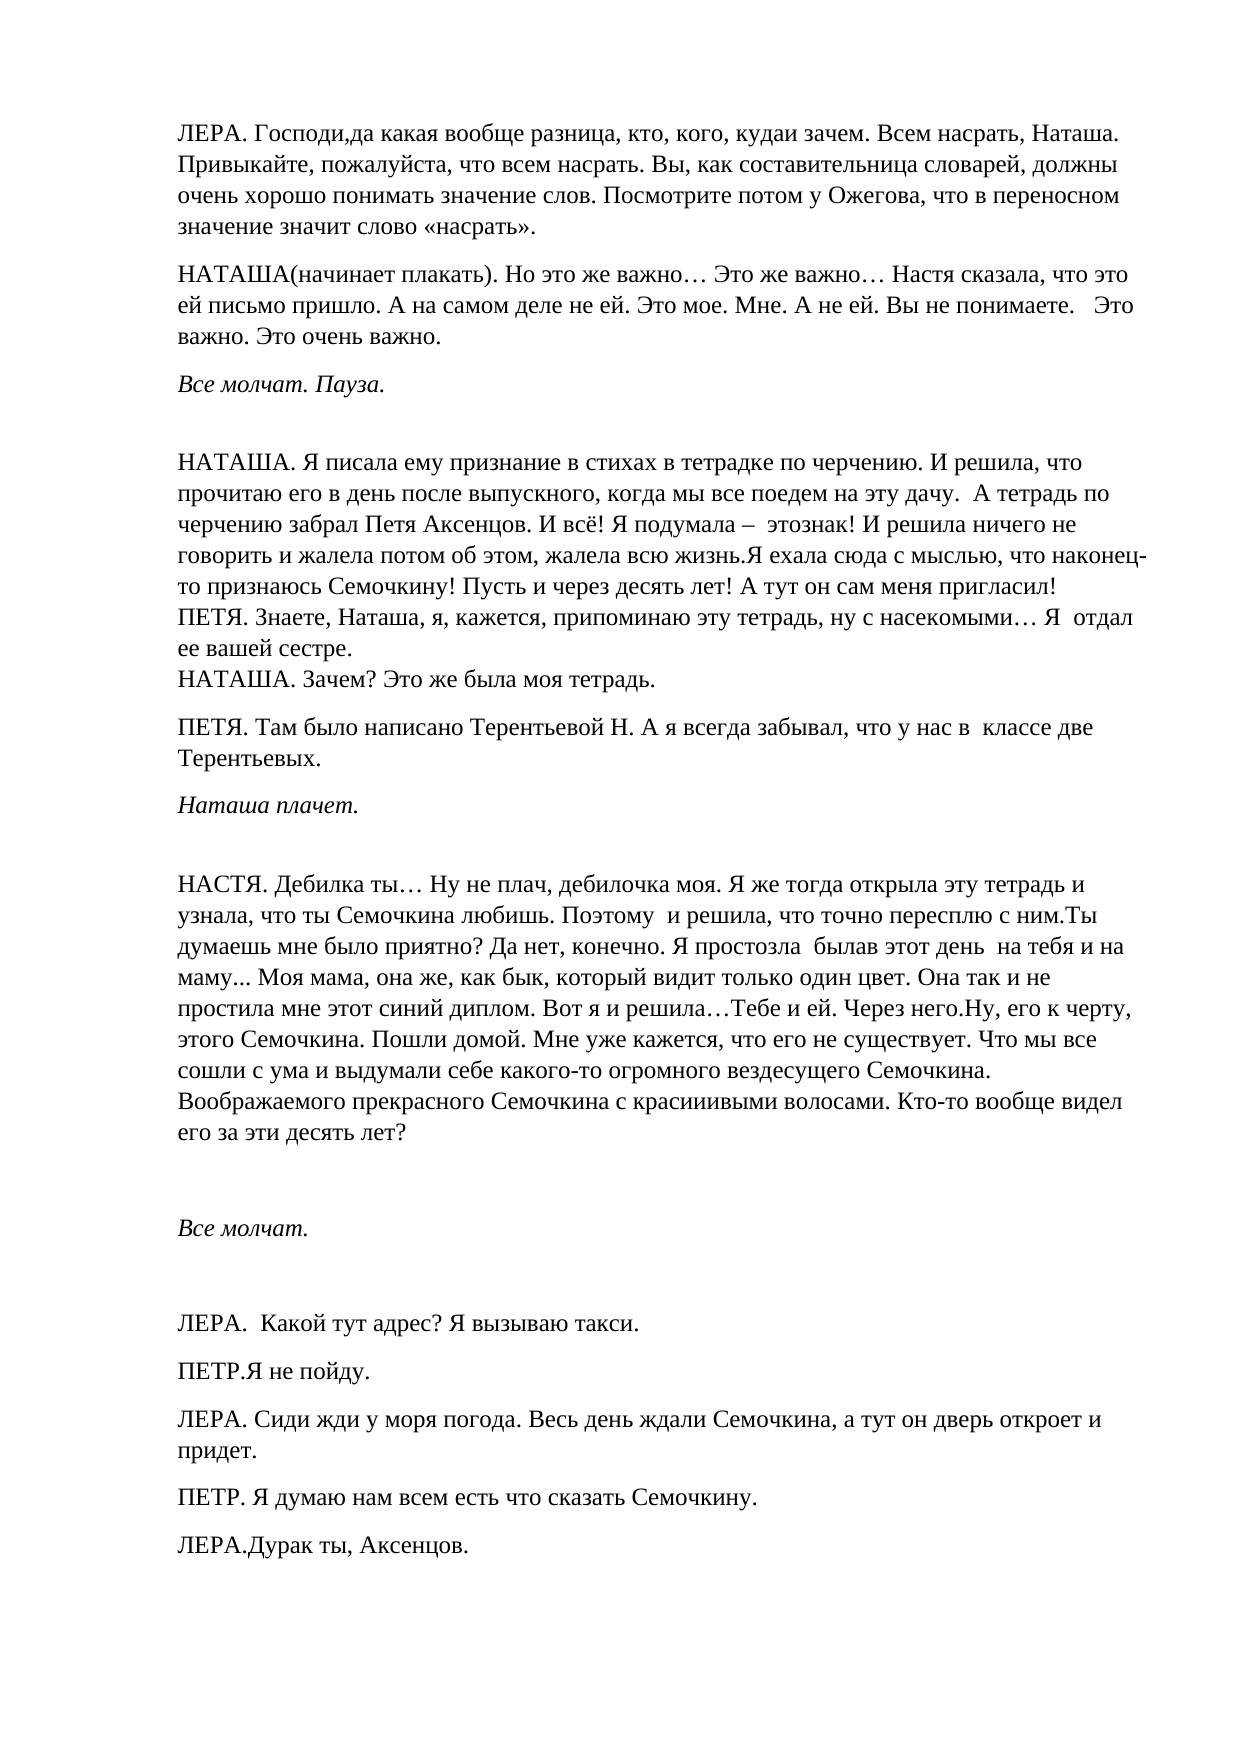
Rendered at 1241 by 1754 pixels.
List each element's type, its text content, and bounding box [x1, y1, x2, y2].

text ЛЕРА.Дурак ты, Аксенцов. [177, 1530, 1152, 1559]
text НАТАША. Я писала ему признание в стихах в тетрадке по черчению. И решила, что прочитаю его в день после выпускного, когда мы все поедем на эту дачу. А тетрадь по черчению забрал Петя Аксенцов. И всё! Я подумала – этознак! И решила ничего не говорить и жалела потом об этом, жалела всю жизнь.Я ехала сюда с мыслью, что наконец-то признаюсь Семочкину! Пусть и через десять лет! А тут он сам меня пригласил! ПЕТЯ. Знаете, Наташа, я, кажется, припоминаю эту тетрадь, ну с насекомыми… Я отдал ее вашей сестре. НАТАША. Зачем? Это же была моя тетрадь. [177, 447, 1152, 693]
text Все молчат. Пауза. [177, 369, 1152, 428]
text ЛЕРА. Какой тут адрес? Я вызываю такси. [177, 1308, 1152, 1337]
text ЛЕРА. Господи,да какая вообще разница, кто, кого, кудаи зачем. Всем насрать, Наташа. Привыкайте, пожалуйста, что всем насрать. Вы, как составительница словарей, должны очень хорошо понимать значение слов. Посмотрите потом у Ожегова, что в переносном значение значит слово «насрать». [177, 118, 1152, 240]
text Все молчат. [177, 1213, 1152, 1242]
text НАТАША(начинает плакать). Но это же важно… Это же важно… Настя сказала, что это ей письмо пришло. А на самом деле не ей. Это мое. Мне. А не ей. Вы не понимаете. Это важно. Это очень важно. [177, 259, 1152, 350]
text НАСТЯ. Дебилка ты… Ну не плач, дебилочка моя. Я же тогда открыла эту тетрадь и узнала, что ты Семочкина любишь. Поэтому и решила, что точно пересплю с ним.Ты думаешь мне было приятно? Да нет, конечно. Я простозла былав этот день на тебя и на маму... Моя мама, она же, как бык, который видит только один цвет. Она так и не простила мне этот синий диплом. Вот я и решила…Тебе и ей. Через него.Ну, его к черту, этого Семочкина. Пошли домой. Мне уже кажется, что его не существует. Что мы все сошли с ума и выдумали себе какого-то огромного вездесущего Семочкина. Воображаемого прекрасного Семочкина с красииивыми волосами. Кто-то вообще видел его за эти десять лет? [177, 838, 1152, 1146]
text ПЕТР. Я думаю нам всем есть что сказать Семочкину. [177, 1482, 1152, 1511]
text ЛЕРА. Сиди жди у моря погода. Весь день ждали Семочкина, а тут он дверь откроет и придет. [177, 1404, 1152, 1463]
text ПЕТЯ. Там было написано Терентьевой Н. А я всегда забывал, что у нас в классе две Терентьевых. [177, 712, 1152, 771]
text ПЕТР.Я не пойду. [177, 1356, 1152, 1385]
text Наташа плачет. [177, 790, 1152, 819]
